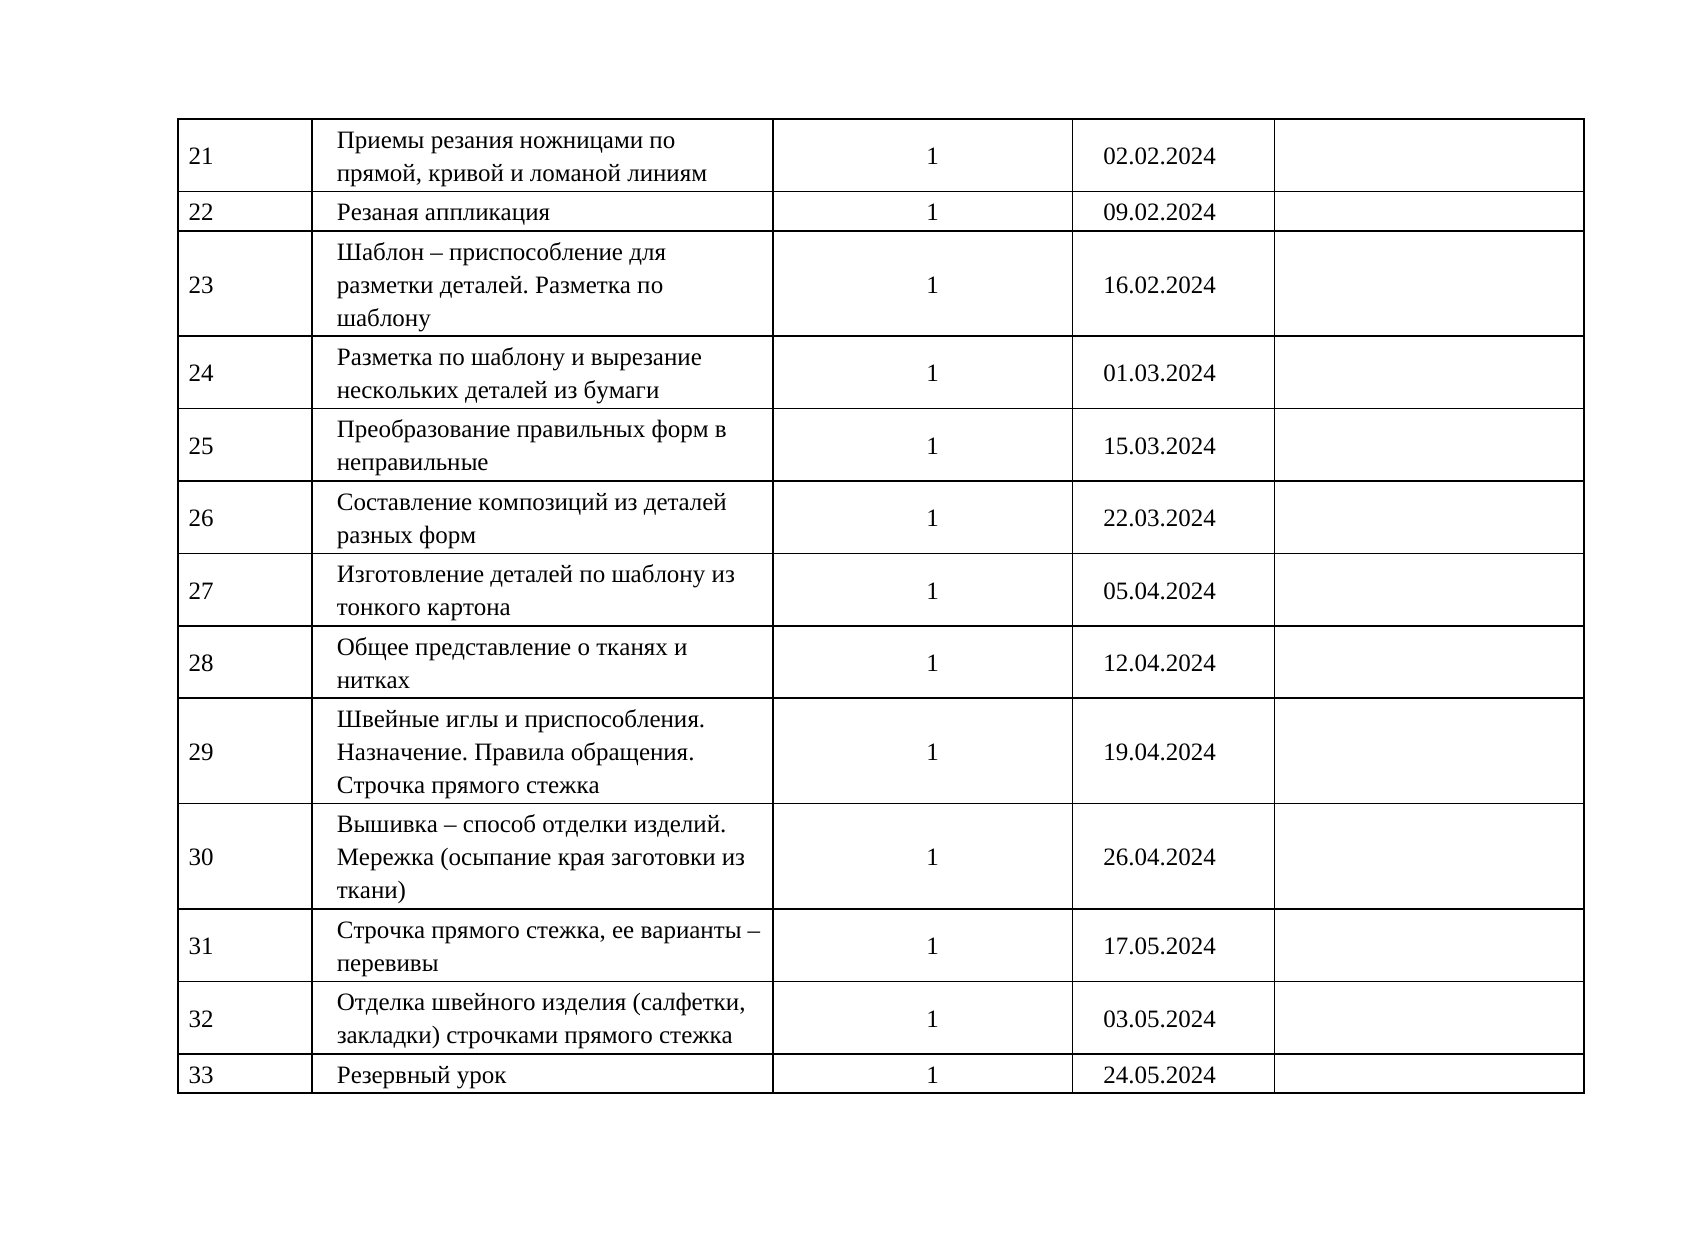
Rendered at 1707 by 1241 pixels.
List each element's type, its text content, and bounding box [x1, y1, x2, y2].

table_cell 1 [774, 232, 1072, 335]
table_cell [1275, 409, 1583, 480]
table_cell Швейные иглы и приспособления. Назначение. Правила обращения. Строчка прямого стежка [313, 699, 772, 803]
table_cell 1 [774, 627, 1072, 697]
table_cell 25 [179, 409, 311, 480]
table_cell Шаблон – приспособление для разметки деталей. Разметка по шаблону [313, 232, 772, 335]
table_cell 26.04.2024 [1073, 804, 1274, 908]
table_cell [1275, 982, 1583, 1053]
table_cell 23 [179, 232, 311, 335]
table_cell 24.05.2024 [1073, 1055, 1274, 1092]
table_cell 1 [774, 120, 1072, 191]
table_cell 17.05.2024 [1073, 910, 1274, 981]
table_cell 30 [179, 804, 311, 908]
table_cell [1275, 120, 1583, 191]
table_cell [1275, 232, 1583, 335]
table_cell [1275, 192, 1583, 230]
table_cell [1275, 482, 1583, 552]
table_cell 03.05.2024 [1073, 982, 1274, 1053]
table_cell 1 [774, 982, 1072, 1053]
table_cell 12.04.2024 [1073, 627, 1274, 697]
table_cell 27 [179, 554, 311, 625]
table_cell 1 [774, 409, 1072, 480]
table_cell [1275, 554, 1583, 625]
table_cell 16.02.2024 [1073, 232, 1274, 335]
table_cell Преобразование правильных форм в неправильные [313, 409, 772, 480]
table_cell Общее представление о тканях и нитках [313, 627, 772, 697]
table_cell 26 [179, 482, 311, 552]
table_cell 15.03.2024 [1073, 409, 1274, 480]
table_cell Изготовление деталей по шаблону из тонкого картона [313, 554, 772, 625]
table_cell 09.02.2024 [1073, 192, 1274, 230]
table_cell 33 [179, 1055, 311, 1092]
table_cell [1275, 910, 1583, 981]
table_cell 01.03.2024 [1073, 337, 1274, 408]
table_cell Составление композиций из деталей разных форм [313, 482, 772, 552]
table_cell 1 [774, 554, 1072, 625]
table_cell 05.04.2024 [1073, 554, 1274, 625]
table_cell [1275, 337, 1583, 408]
table_cell Строчка прямого стежка, ее варианты – перевивы [313, 910, 772, 981]
table_cell 22 [179, 192, 311, 230]
table_cell 02.02.2024 [1073, 120, 1274, 191]
table_cell [1275, 1055, 1583, 1092]
table_cell Вышивка – способ отделки изделий. Мережка (осыпание края заготовки из ткани) [313, 804, 772, 908]
table_cell Отделка швейного изделия (салфетки, закладки) строчками прямого стежка [313, 982, 772, 1053]
table_cell 1 [774, 910, 1072, 981]
table_cell 24 [179, 337, 311, 408]
table_cell Приемы резания ножницами по прямой, кривой и ломаной линиям [313, 120, 772, 191]
table_cell 1 [774, 482, 1072, 552]
table_cell [1275, 627, 1583, 697]
table_cell 21 [179, 120, 311, 191]
table_cell [1275, 699, 1583, 803]
table_cell 31 [179, 910, 311, 981]
table_cell Резаная аппликация [313, 192, 772, 230]
table_cell 1 [774, 699, 1072, 803]
table_cell 19.04.2024 [1073, 699, 1274, 803]
table_cell 32 [179, 982, 311, 1053]
table_cell 22.03.2024 [1073, 482, 1274, 552]
table_cell 1 [774, 1055, 1072, 1092]
table_cell 28 [179, 627, 311, 697]
table_cell [1275, 804, 1583, 908]
table_cell 1 [774, 192, 1072, 230]
table_cell 1 [774, 337, 1072, 408]
table_cell 29 [179, 699, 311, 803]
table_cell Разметка по шаблону и вырезание нескольких деталей из бумаги [313, 337, 772, 408]
table_cell Резервный урок [313, 1055, 772, 1092]
table_cell 1 [774, 804, 1072, 908]
